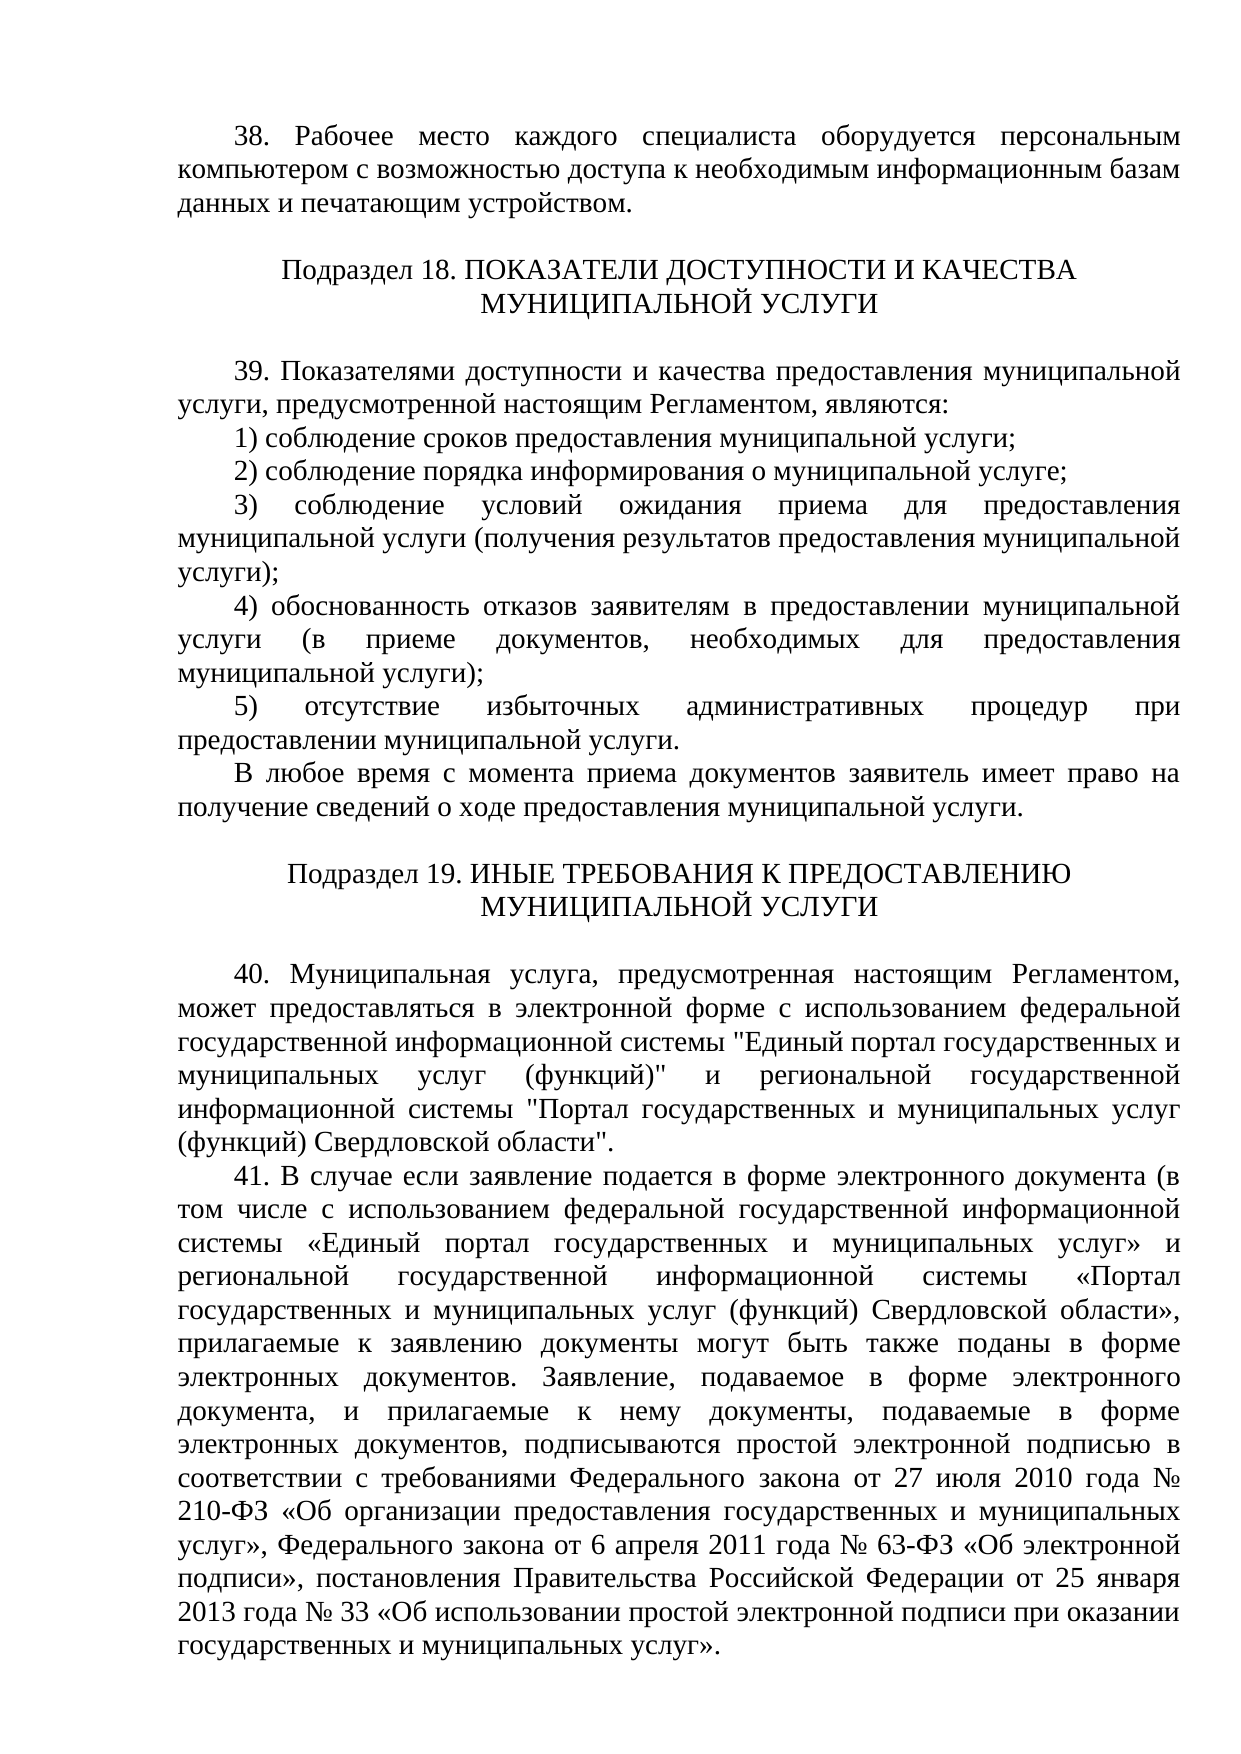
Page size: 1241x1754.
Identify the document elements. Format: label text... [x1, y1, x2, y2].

text 5) отсутствие избыточных административных процедур при предоставлении муниципальной услуги. [177, 688, 1181, 755]
text 3) соблюдение условий ожидания приема для предоставления муниципальной услуги (получения результатов предоставления муниципальной услуги); [177, 487, 1181, 588]
text 1) соблюдение сроков предоставления муниципальной услуги; [177, 420, 1181, 453]
text 2) соблюдение порядка информирования о муниципальной услуге; [177, 453, 1181, 487]
text МУНИЦИПАЛЬНОЙ УСЛУГИ [177, 889, 1181, 923]
text 41. В случае если заявление подается в форме электронного документа (в том числе с использованием федеральной государственной информационной системы «Единый портал государственных и муниципальных услуг» и региональной государственной информационной системы «Портал государственных и муниципальных услуг (функций) Свердловской области», прилагаемые к заявлению документы могут быть также поданы в форме электронных документов. Заявление, подаваемое в форме электронного документа, и прилагаемые к нему документы, подаваемые в форме электронных документов, подписываются простой электронной подписью в соответствии с требованиями Федерального закона от 27 июля 2010 года № 210-ФЗ «Об организации предоставления государственных и муниципальных услуг», Федерального закона от 6 апреля 2011 года № 63-ФЗ «Об электронной подписи», постановления Правительства Российской Федерации от 25 января 2013 года № 33 «Об использовании простой электронной подписи при оказании государственных и муниципальных услуг». [177, 1158, 1181, 1661]
text 39. Показателями доступности и качества предоставления муниципальной услуги, предусмотренной настоящим Регламентом, являются: [177, 353, 1181, 420]
text 38. Рабочее место каждого специалиста оборудуется персональным компьютером с возможностью доступа к необходимым информационным базам данных и печатающим устройством. [177, 118, 1181, 219]
text МУНИЦИПАЛЬНОЙ УСЛУГИ [177, 286, 1181, 319]
text Подраздел 19. ИНЫЕ ТРЕБОВАНИЯ К ПРЕДОСТАВЛЕНИЮ [177, 856, 1181, 889]
text В любое время с момента приема документов заявитель имеет право на получение сведений о ходе предоставления муниципальной услуги. [177, 755, 1181, 822]
text 40. Муниципальная услуга, предусмотренная настоящим Регламентом, может предоставляться в электронной форме с использованием федеральной государственной информационной системы "Единый портал государственных и муниципальных услуг (функций)" и региональной государственной информационной системы "Портал государственных и муниципальных услуг (функций) Свердловской области". [177, 957, 1181, 1158]
text Подраздел 18. ПОКАЗАТЕЛИ ДОСТУПНОСТИ И КАЧЕСТВА [177, 252, 1181, 286]
text 4) обоснованность отказов заявителям в предоставлении муниципальной услуги (в приеме документов, необходимых для предоставления муниципальной услуги); [177, 588, 1181, 688]
